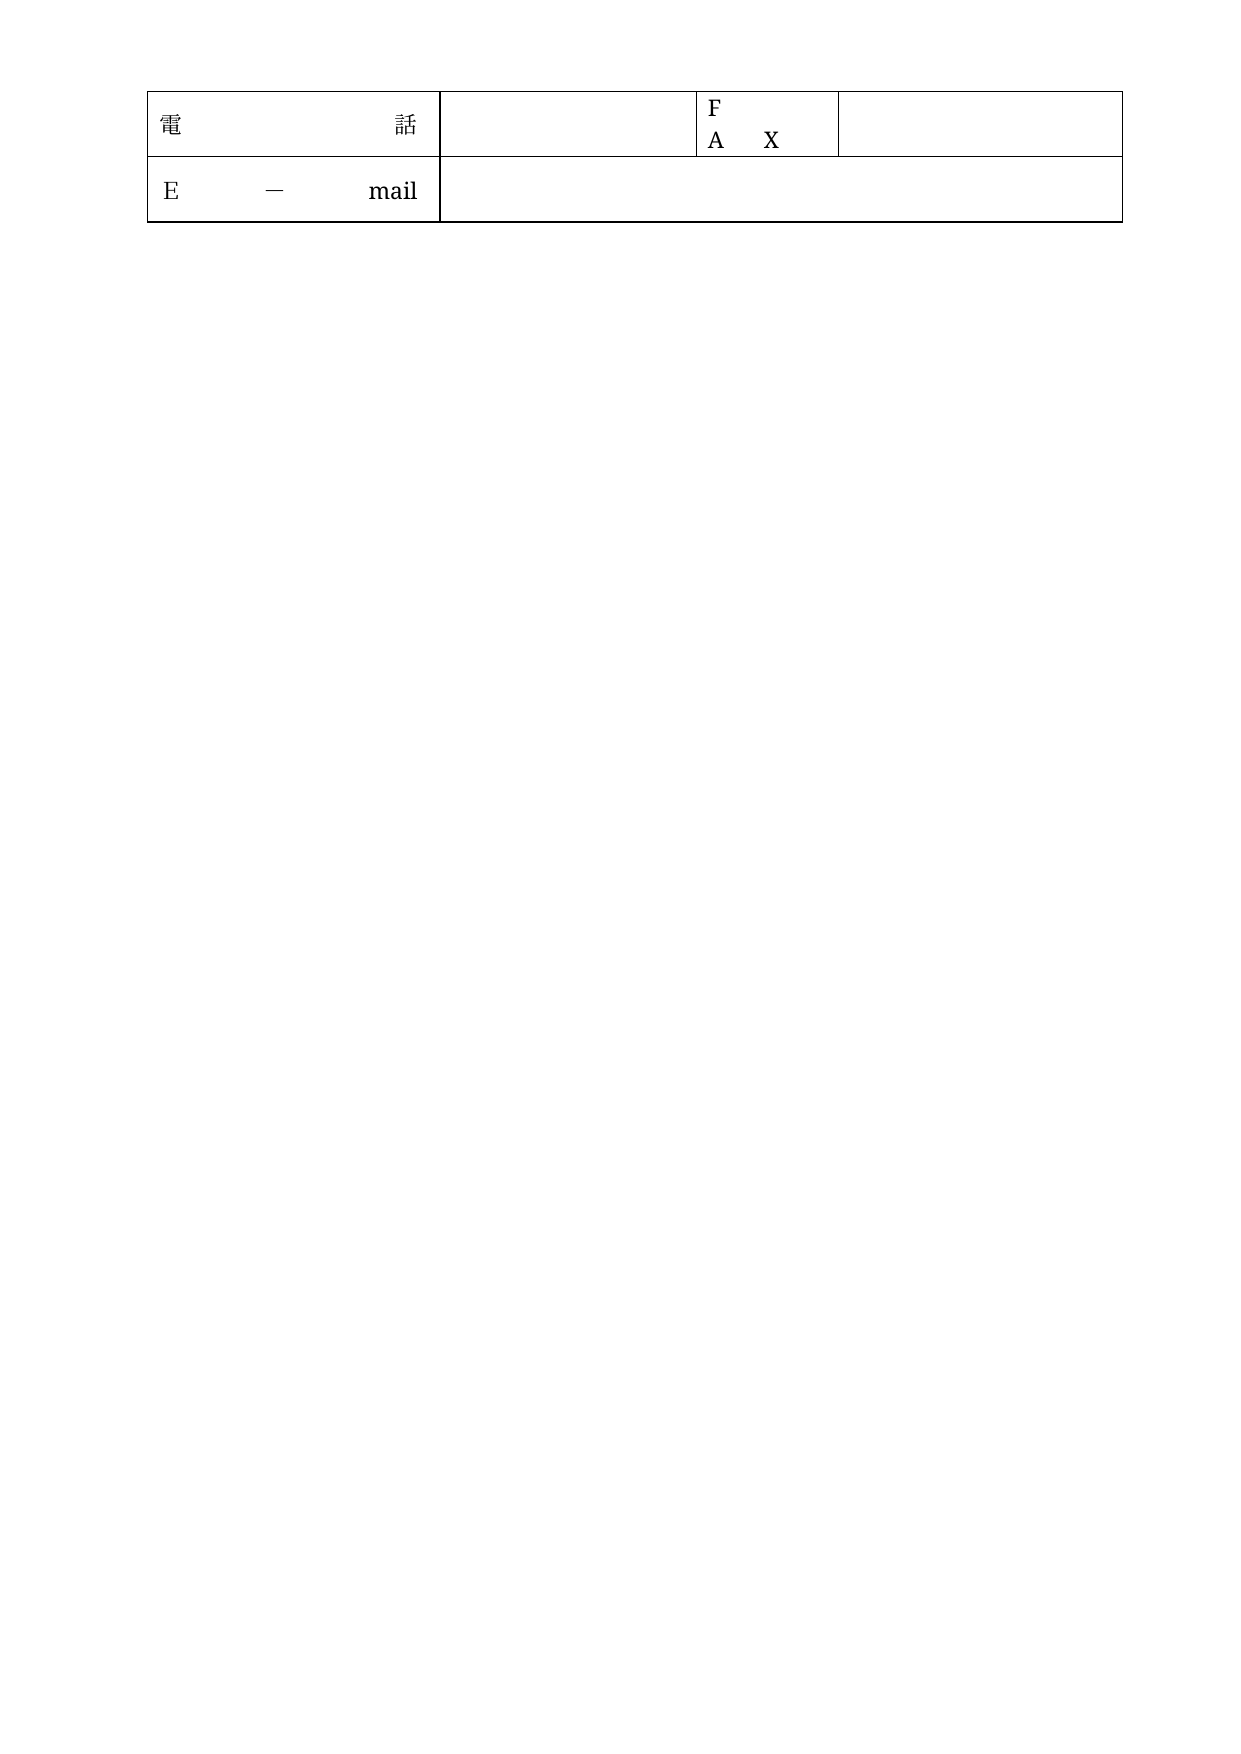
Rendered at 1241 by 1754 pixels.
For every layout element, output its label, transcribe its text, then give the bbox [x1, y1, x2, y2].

table_cell [839, 92, 1122, 156]
table_cell Ｅ－mail [148, 157, 439, 221]
table_cell 電話 [148, 92, 439, 156]
table_cell FAX [697, 92, 838, 156]
table_cell [441, 157, 1122, 221]
table_cell [441, 92, 696, 156]
